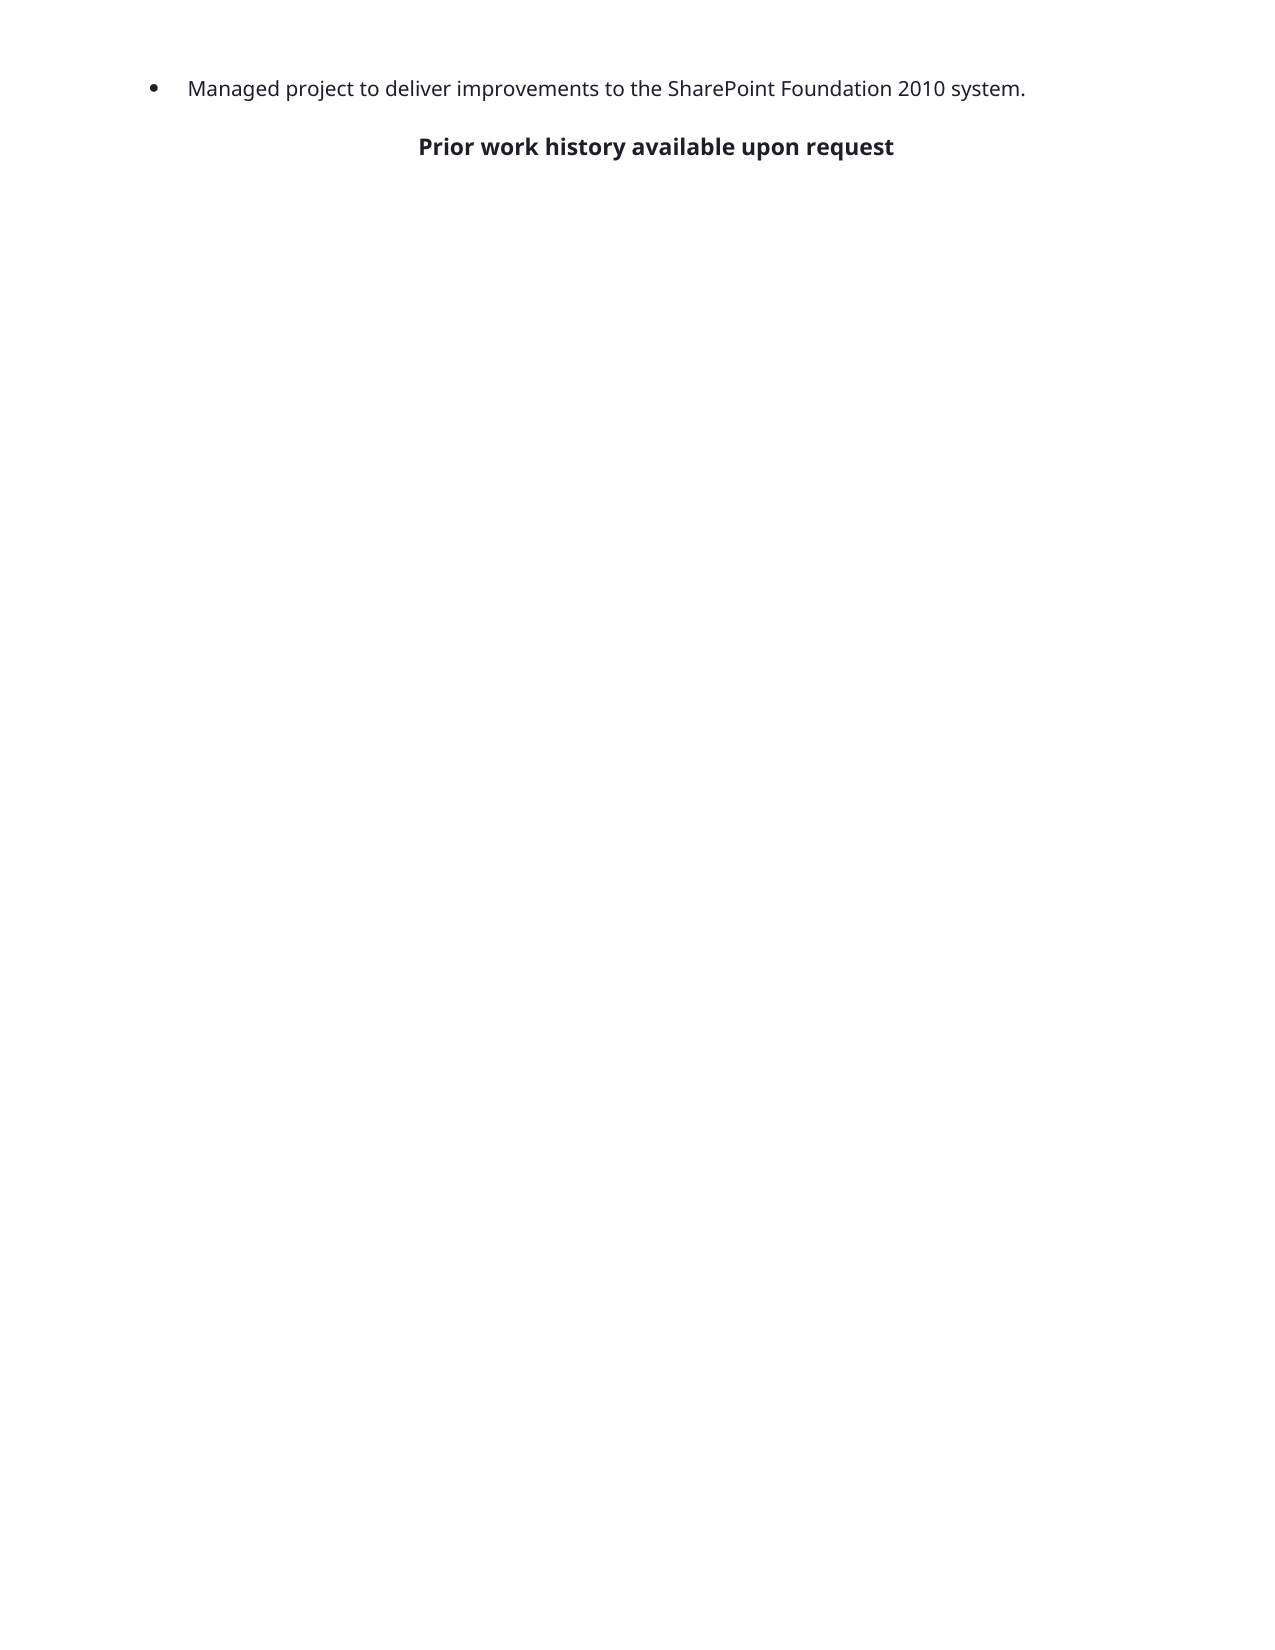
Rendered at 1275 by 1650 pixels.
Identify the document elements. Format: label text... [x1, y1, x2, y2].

text Prior work history available upon request [187, 131, 1125, 162]
list Managed project to deliver improvements to the SharePoint Foundation 2010 system. [150, 74, 1125, 131]
